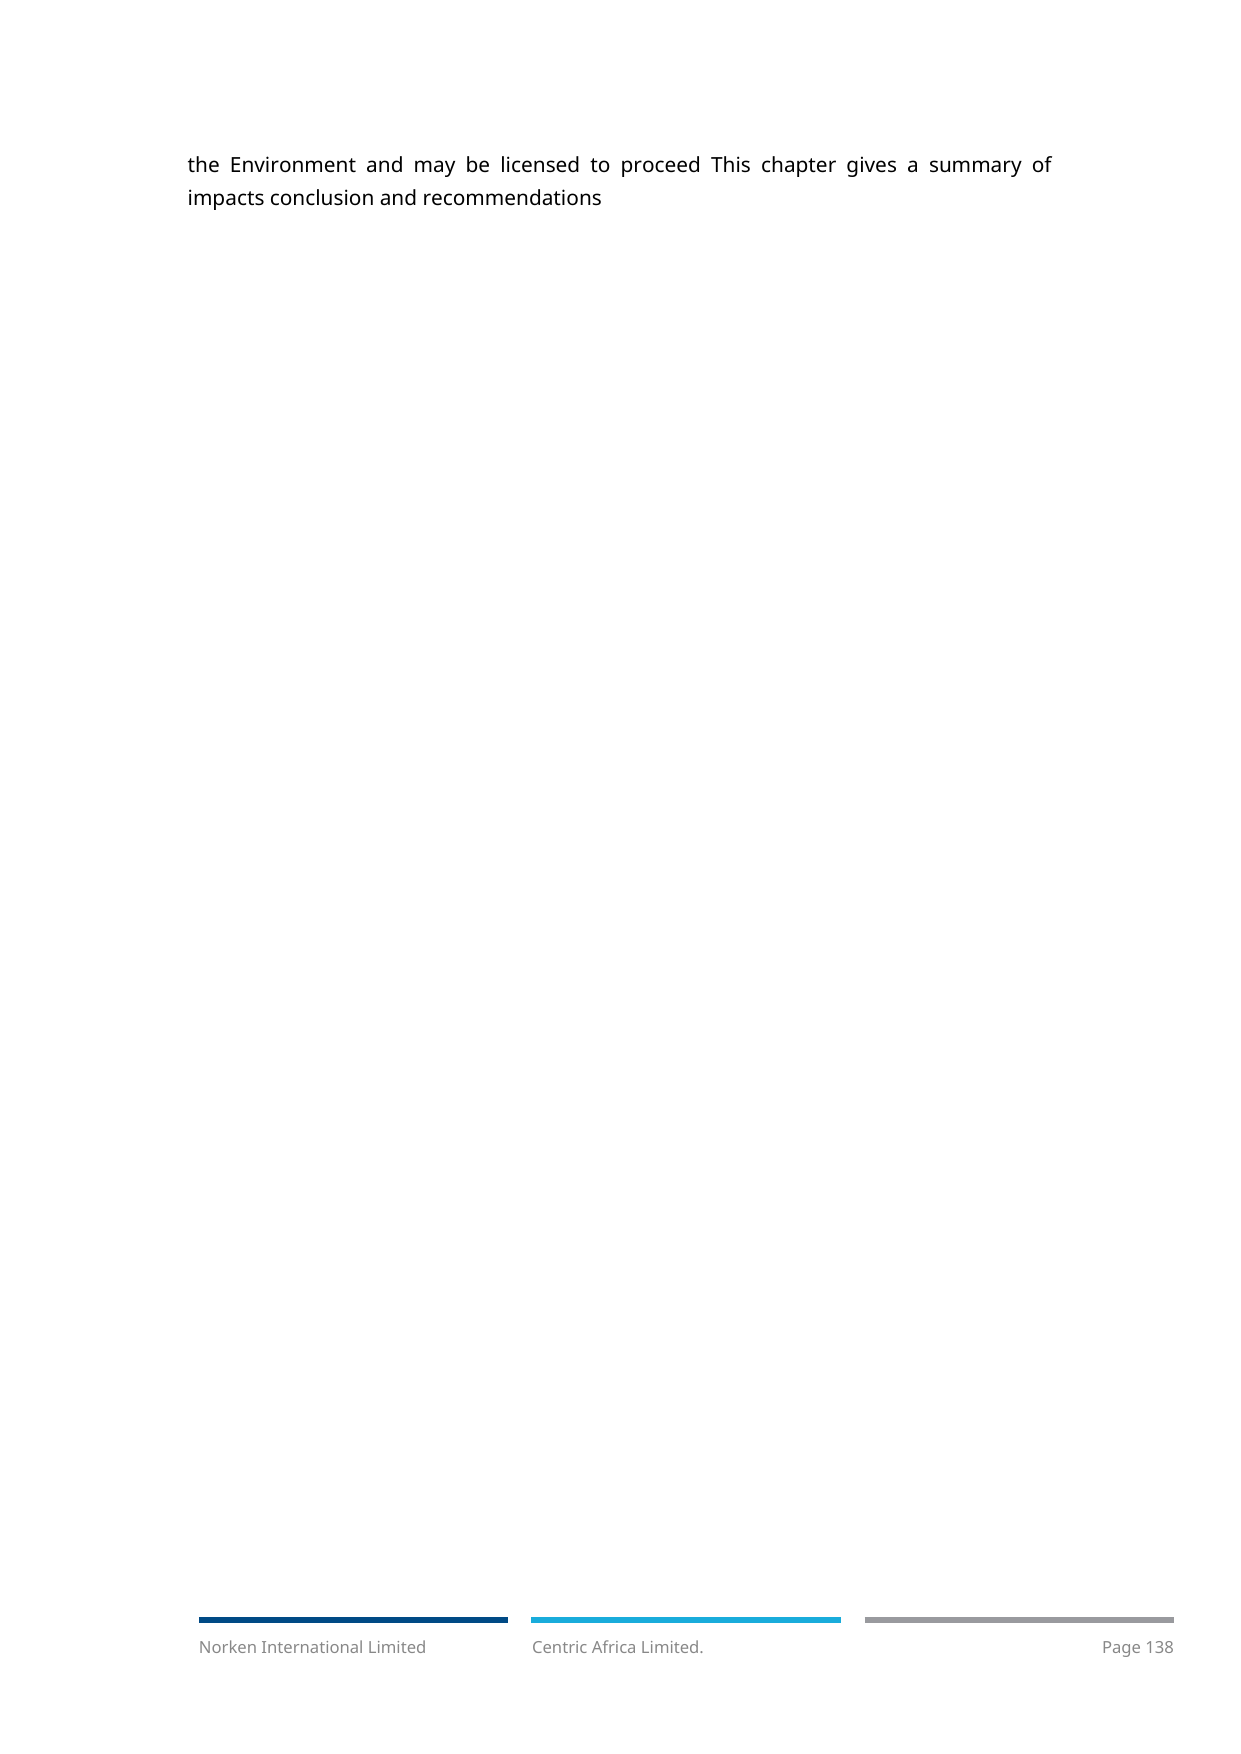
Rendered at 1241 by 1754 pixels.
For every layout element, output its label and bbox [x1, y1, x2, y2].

text [187, 150, 1053, 211]
